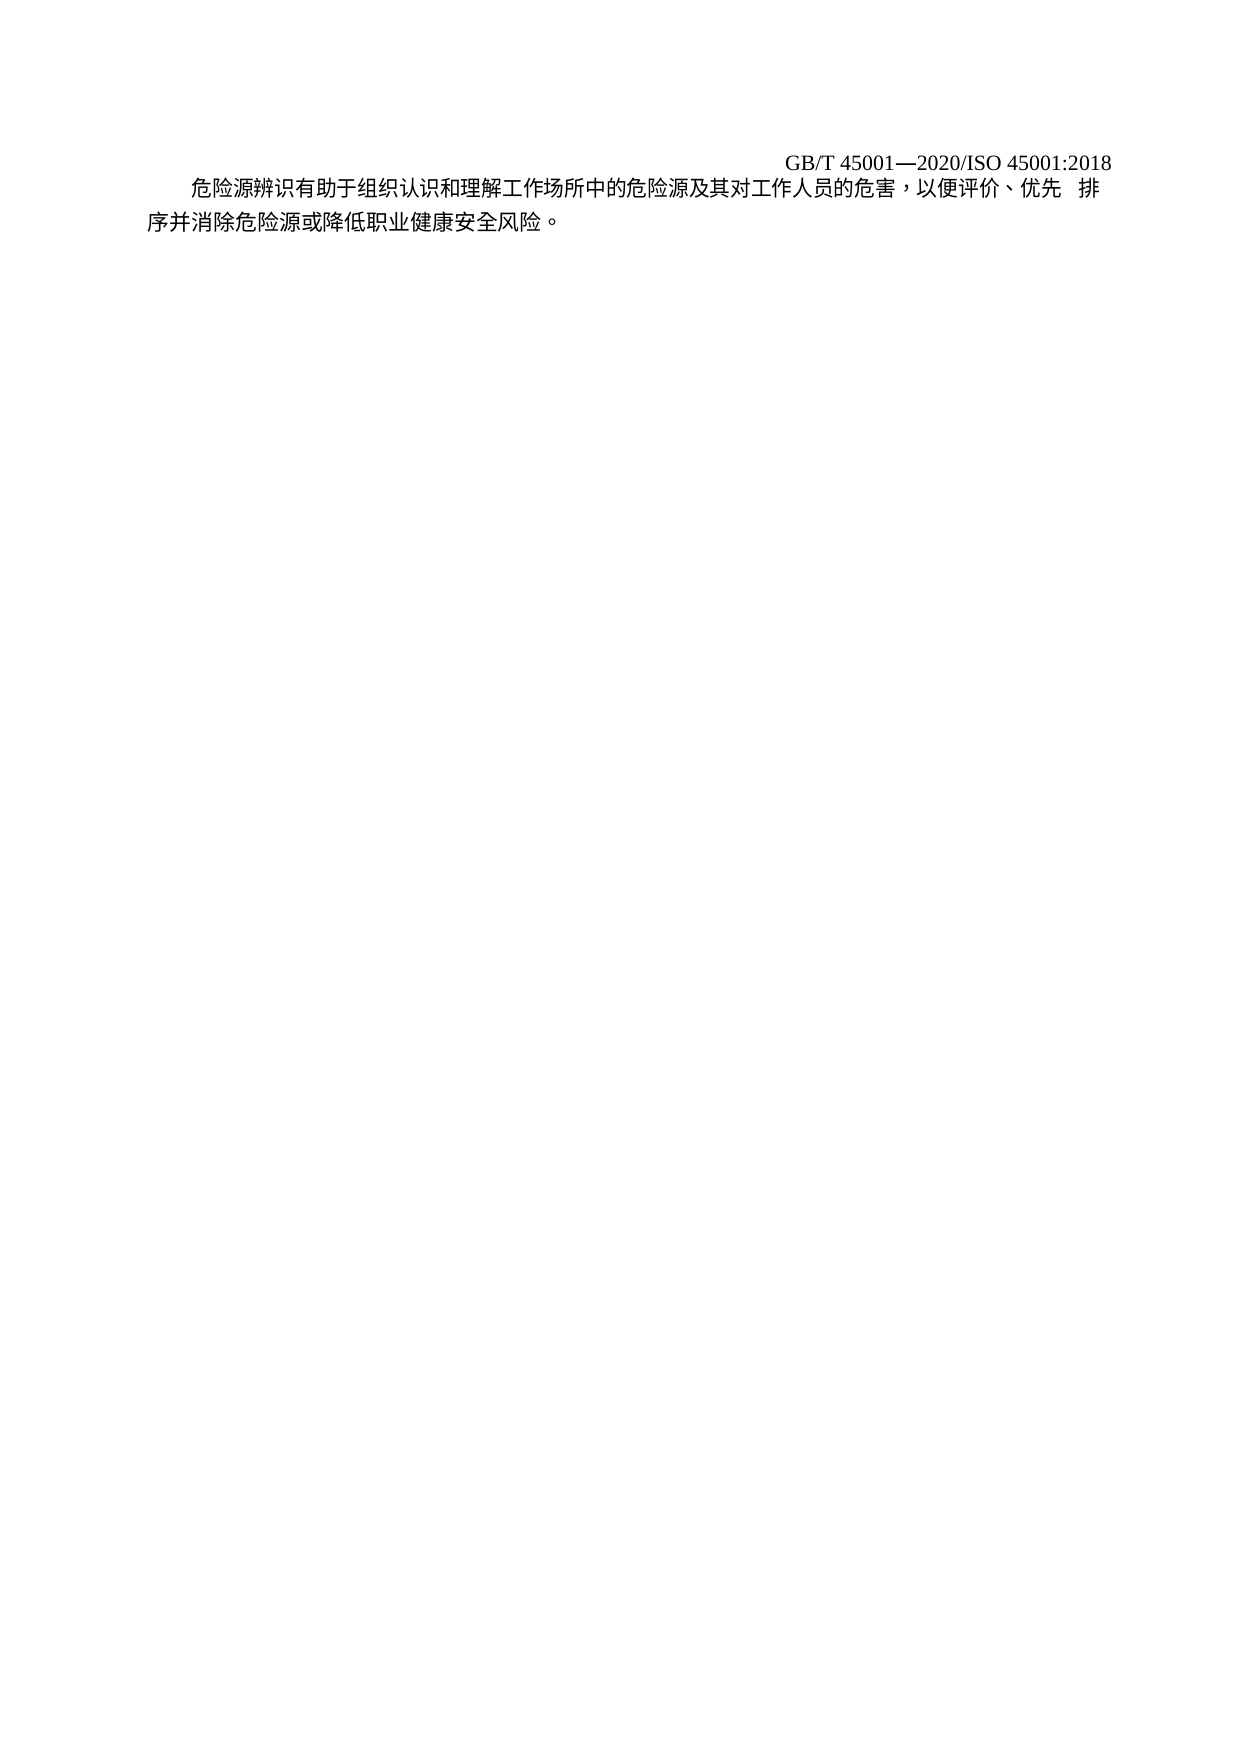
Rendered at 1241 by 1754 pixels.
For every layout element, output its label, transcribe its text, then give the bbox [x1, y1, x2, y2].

text 危险源辨识有助于组织认识和理解工作场所中的危险源及其对工作人员的危害，以便评价、优先 排序并消除危险源或降低职业健康安全风险。 [148, 173, 1110, 237]
